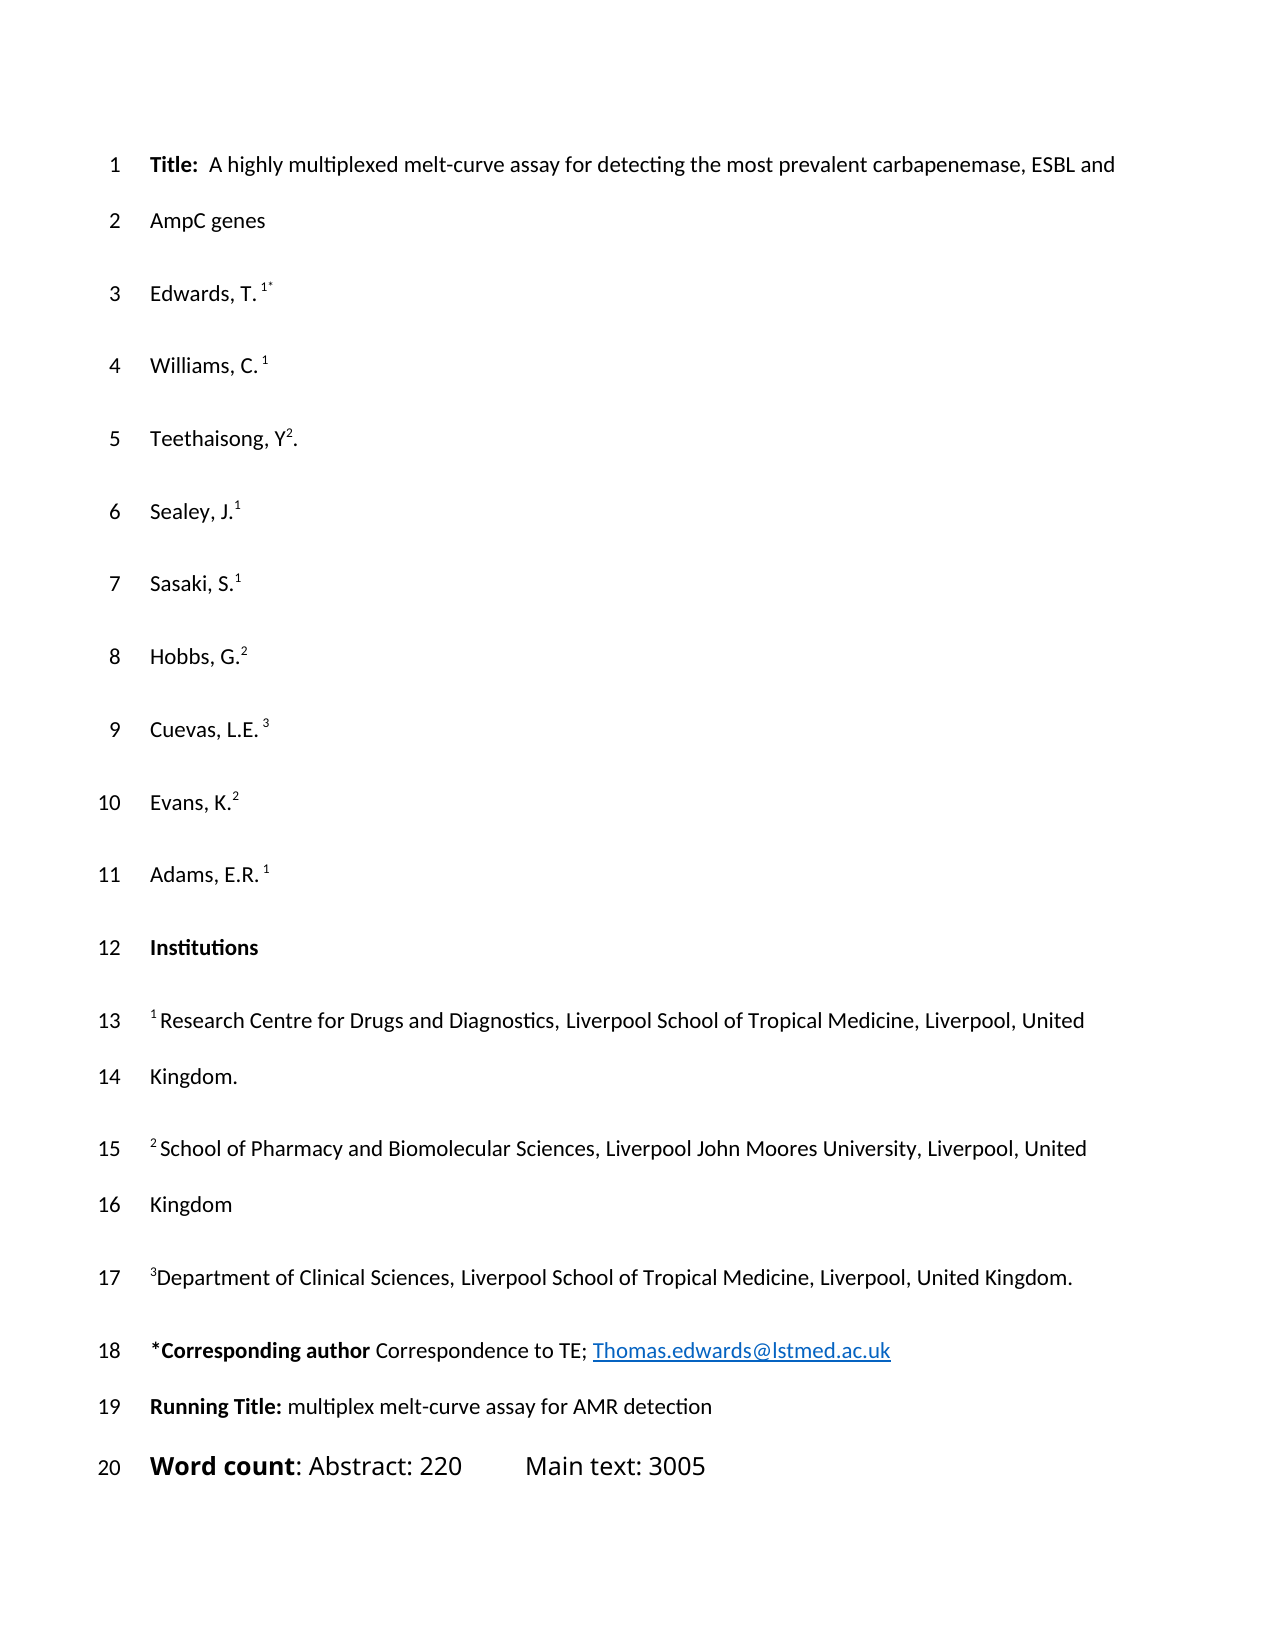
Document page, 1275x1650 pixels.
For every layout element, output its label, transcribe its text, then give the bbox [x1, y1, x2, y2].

text 2 School of Pharmacy and Biomolecular Sciences, Liverpool John Moores University, Liverpool, United Kingdom [150, 1134, 1125, 1219]
text Edwards, T. 1* [150, 279, 1125, 307]
text Hobbs, G.2 [150, 642, 1125, 670]
text 1 Research Centre for Drugs and Diagnostics, Liverpool School of Tropical Medicine, Liverpool, United Kingdom. [150, 1006, 1125, 1090]
text *Corresponding author Correspondence to TE; Thomas.edwards@lstmed.ac.uk [150, 1336, 1125, 1364]
text Sealey, J.1 [150, 497, 1125, 525]
text Williams, C. 1 [150, 351, 1125, 379]
text Teethaisong, Y2. [150, 424, 1125, 452]
text 3Department of Clinical Sciences, Liverpool School of Tropical Medicine, Liverpool, United Kingdom. [150, 1263, 1125, 1291]
text Title: A highly multiplexed melt-curve assay for detecting the most prevalent carbapenemase, ESBL and AmpC genes [150, 150, 1125, 234]
text Evans, K.2 [150, 788, 1125, 816]
text Running Title: multiplex melt-curve assay for AMR detection [150, 1392, 1125, 1420]
text Adams, E.R. 1 [150, 860, 1125, 888]
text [150, 1448, 1125, 1482]
text Sasaki, S.1 [150, 569, 1125, 598]
text Cuevas, L.E. 3 [150, 715, 1125, 743]
text Institutions [150, 933, 1125, 961]
